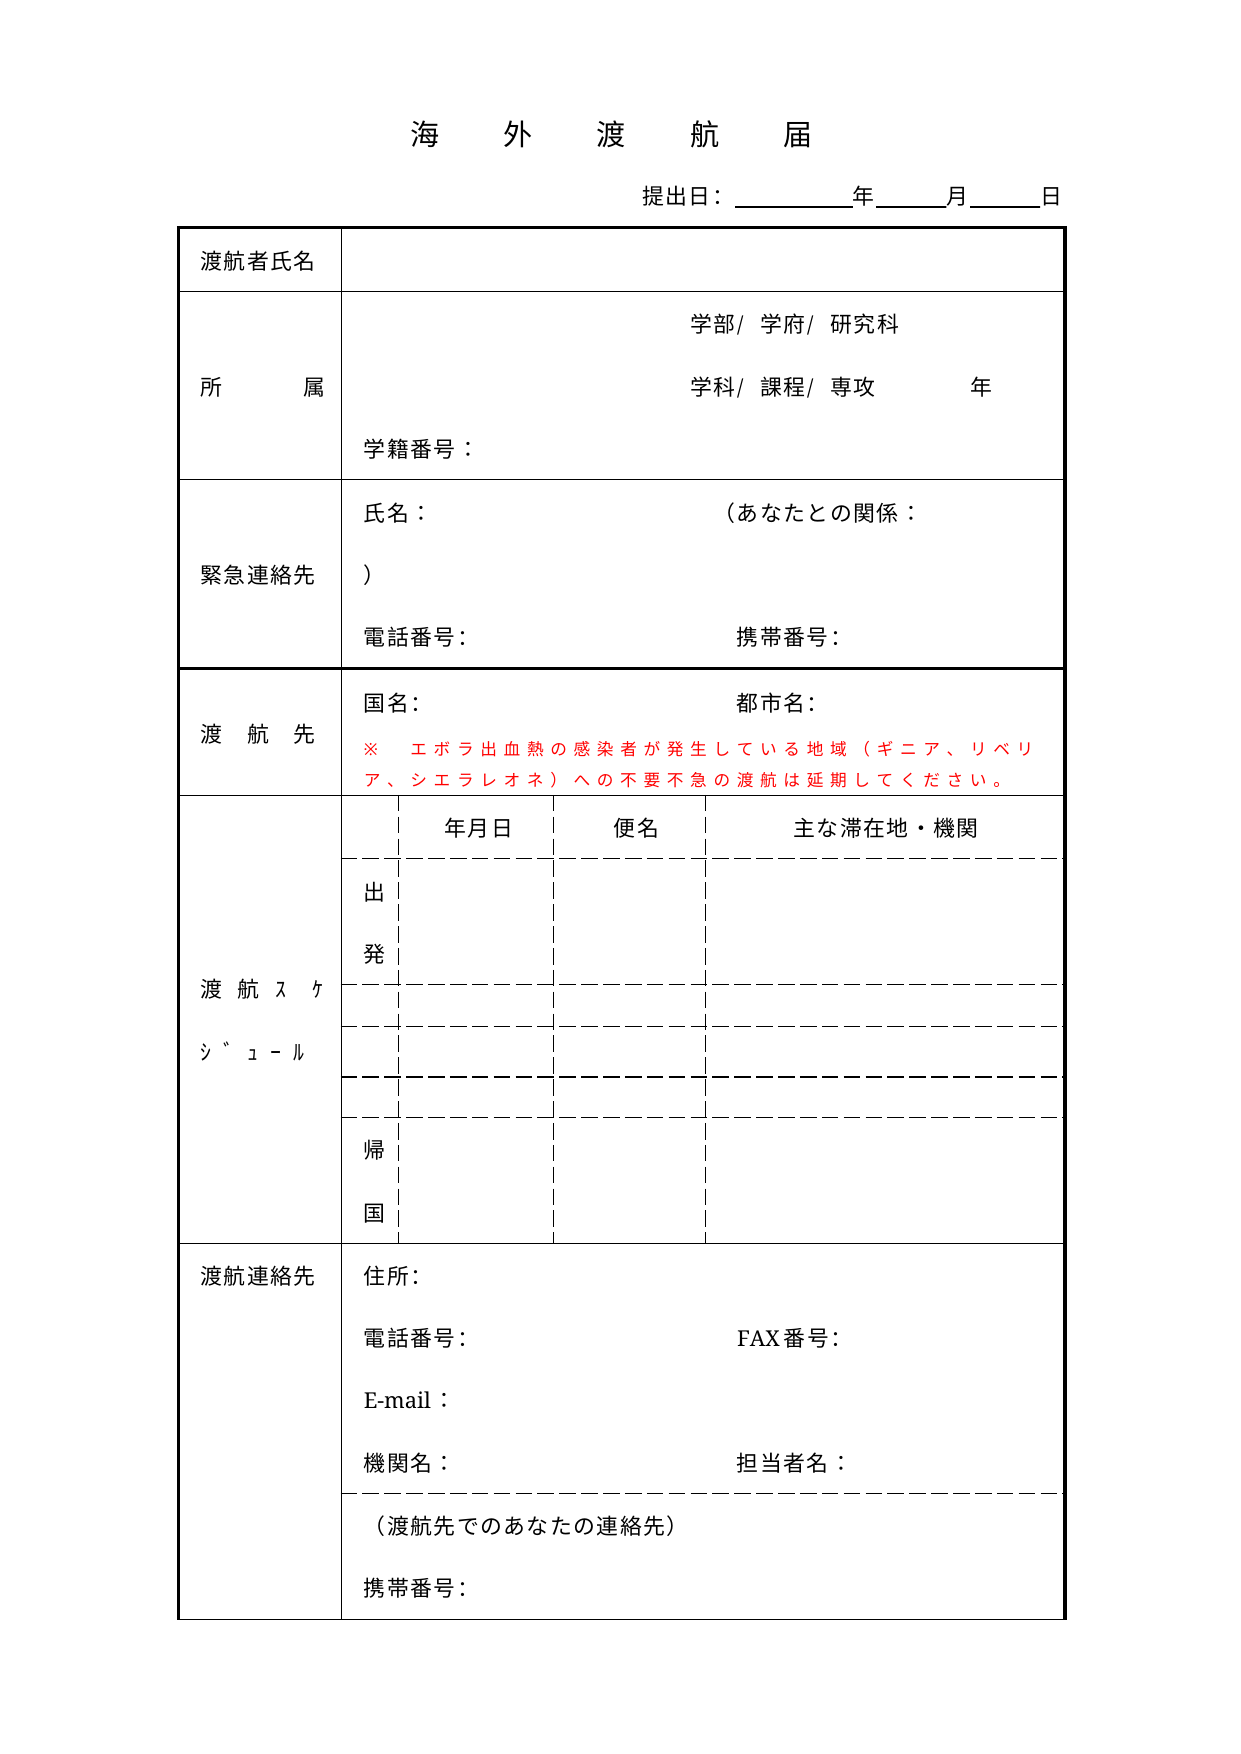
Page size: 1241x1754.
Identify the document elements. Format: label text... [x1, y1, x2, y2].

text 海 外 渡 航 届 [177, 101, 1063, 163]
table_cell 便名 [554, 796, 706, 858]
table_cell 渡航連絡先 [180, 1244, 341, 1618]
table_header 渡航者氏名 [180, 229, 341, 291]
table_cell 出発 [342, 858, 399, 984]
table_cell 学部/学府/研究科 学科/課程/専攻 年 学籍番号： [342, 292, 1063, 479]
table_cell [342, 1076, 399, 1117]
table_cell 氏名： （あなたとの関係： ） 電話番号： 携帯番号： [342, 480, 1063, 667]
table_cell 帰国 [342, 1117, 399, 1243]
text 提出日： 年 月 日 [177, 163, 1063, 226]
table_cell [706, 984, 1063, 1026]
table_cell [342, 1026, 399, 1076]
table_cell [554, 984, 706, 1026]
table_cell [554, 858, 706, 984]
table_cell [342, 984, 399, 1026]
table_cell [706, 858, 1063, 984]
table_cell [399, 1026, 554, 1076]
table_cell [706, 1026, 1063, 1076]
table_cell [399, 984, 554, 1026]
table_cell [554, 1026, 706, 1076]
table_cell 年月日 [399, 796, 554, 858]
table_cell 渡航ｽｹｼﾞｭｰﾙ [180, 796, 341, 1243]
table_cell [342, 796, 399, 858]
table_cell [706, 1117, 1063, 1243]
table_cell 緊急連絡先 [180, 480, 341, 667]
table_cell 主な滞在地・機関 [706, 796, 1063, 858]
table_cell [399, 1076, 554, 1117]
table_cell 国名： 都市名： ※エボラ出血熱の感染者が発生している地域（ギニア、リベリア、シエラレオネ）への不要不急の渡航は延期してください。 [342, 670, 1063, 795]
table_cell [554, 1117, 706, 1243]
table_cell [342, 1493, 1063, 1618]
table_cell [399, 858, 554, 984]
table_cell 住所： 電話番号： FAX番号： E-mail： 機関名： 担当者名： [342, 1244, 1063, 1493]
table_cell 渡 航 先 [180, 670, 341, 795]
table_cell [554, 1076, 706, 1117]
table_cell [706, 1076, 1063, 1117]
table_cell [399, 1117, 554, 1243]
table_header [342, 229, 1063, 291]
table_cell 所属 [180, 292, 341, 479]
